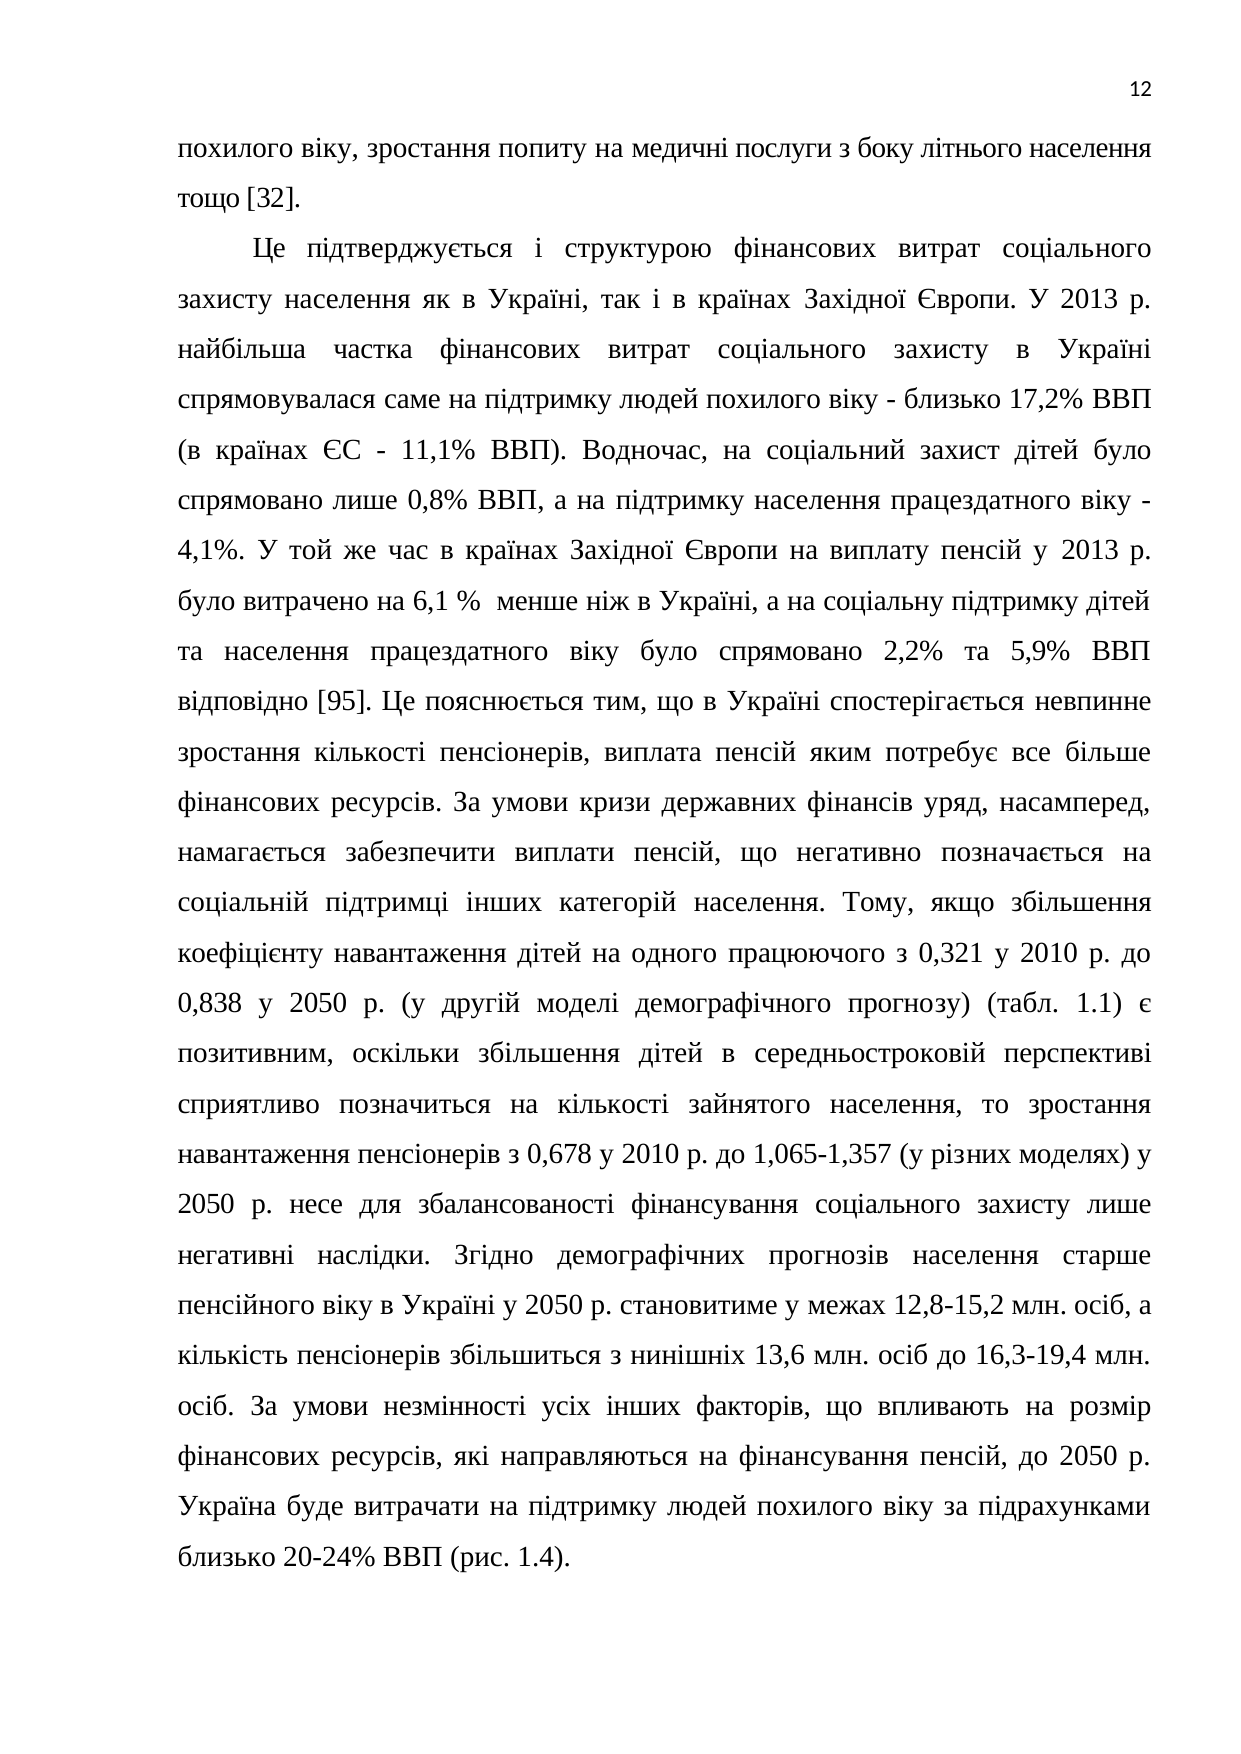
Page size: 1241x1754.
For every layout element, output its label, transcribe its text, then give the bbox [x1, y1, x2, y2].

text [177, 130, 1152, 214]
text Це підтверджується і структурою фінансових витрат соціального захисту населення як в Україні, так і в країнах Західної Європи. У 2013 р. найбільша частка фінансових витрат соціального захисту в Україні спрямовувалася саме на підтримку людей похилого віку - близько 17,2% ВВП (в країнах ЄС - 11,1% ВВП). Водночас, на соціальний захист дітей було спрямовано лише 0,8% ВВП, а на підтримку населення працездатного віку - 4,1%. У той же час в країнах Західної Європи на виплату пенсій у 2013 р. було витрачено на 6,1 % менше ніж в Україні, а на соціальну підтримку дітей та населення працездатного віку було спрямовано 2,2% та 5,9% ВВП відповідно [95]. Це пояснюється тим, що в Україні спостерігається невпинне зростання кількості пенсіонерів, виплата пенсій яким потребує все більше фінансових ресурсів. За умови кризи державних фінансів уряд, насамперед, намагається забезпечити виплати пенсій, що негативно позначається на соціальній підтримці інших категорій населення. Тому, якщо збільшення коефіцієнту навантаження дітей на одного працюючого з 0,321 у 2010 р. до 0,838 у 2050 р. (у другій моделі демографічного прогнозу) (табл. 1.1) є позитивним, оскільки збільшення дітей в середньостроковій перспективі сприятливо позначиться на кількості зайнятого населення, то зростання навантаження пенсіонерів з 0,678 у 2010 р. до 1,065-1,357 (у різних моделях) у 2050 р. несе для збалансованості фінансування соціального захисту лише негативні наслідки. Згідно демографічних прогнозів населення старше пенсійного віку в Україні у 2050 р. становитиме у межах 12,8-15,2 млн. осіб, а кількість пенсіонерів збільшиться з нинішніх 13,6 млн. осіб до 16,3-19,4 млн. осіб. За умови незмінності усіх інших факторів, що впливають на розмір фінансових ресурсів, які направляються на фінансування пенсій, до 2050 р. Україна буде витрачати на підтримку людей похилого віку за підрахунками близько 20-24% ВВП (рис. 1.4). [177, 231, 1152, 1572]
